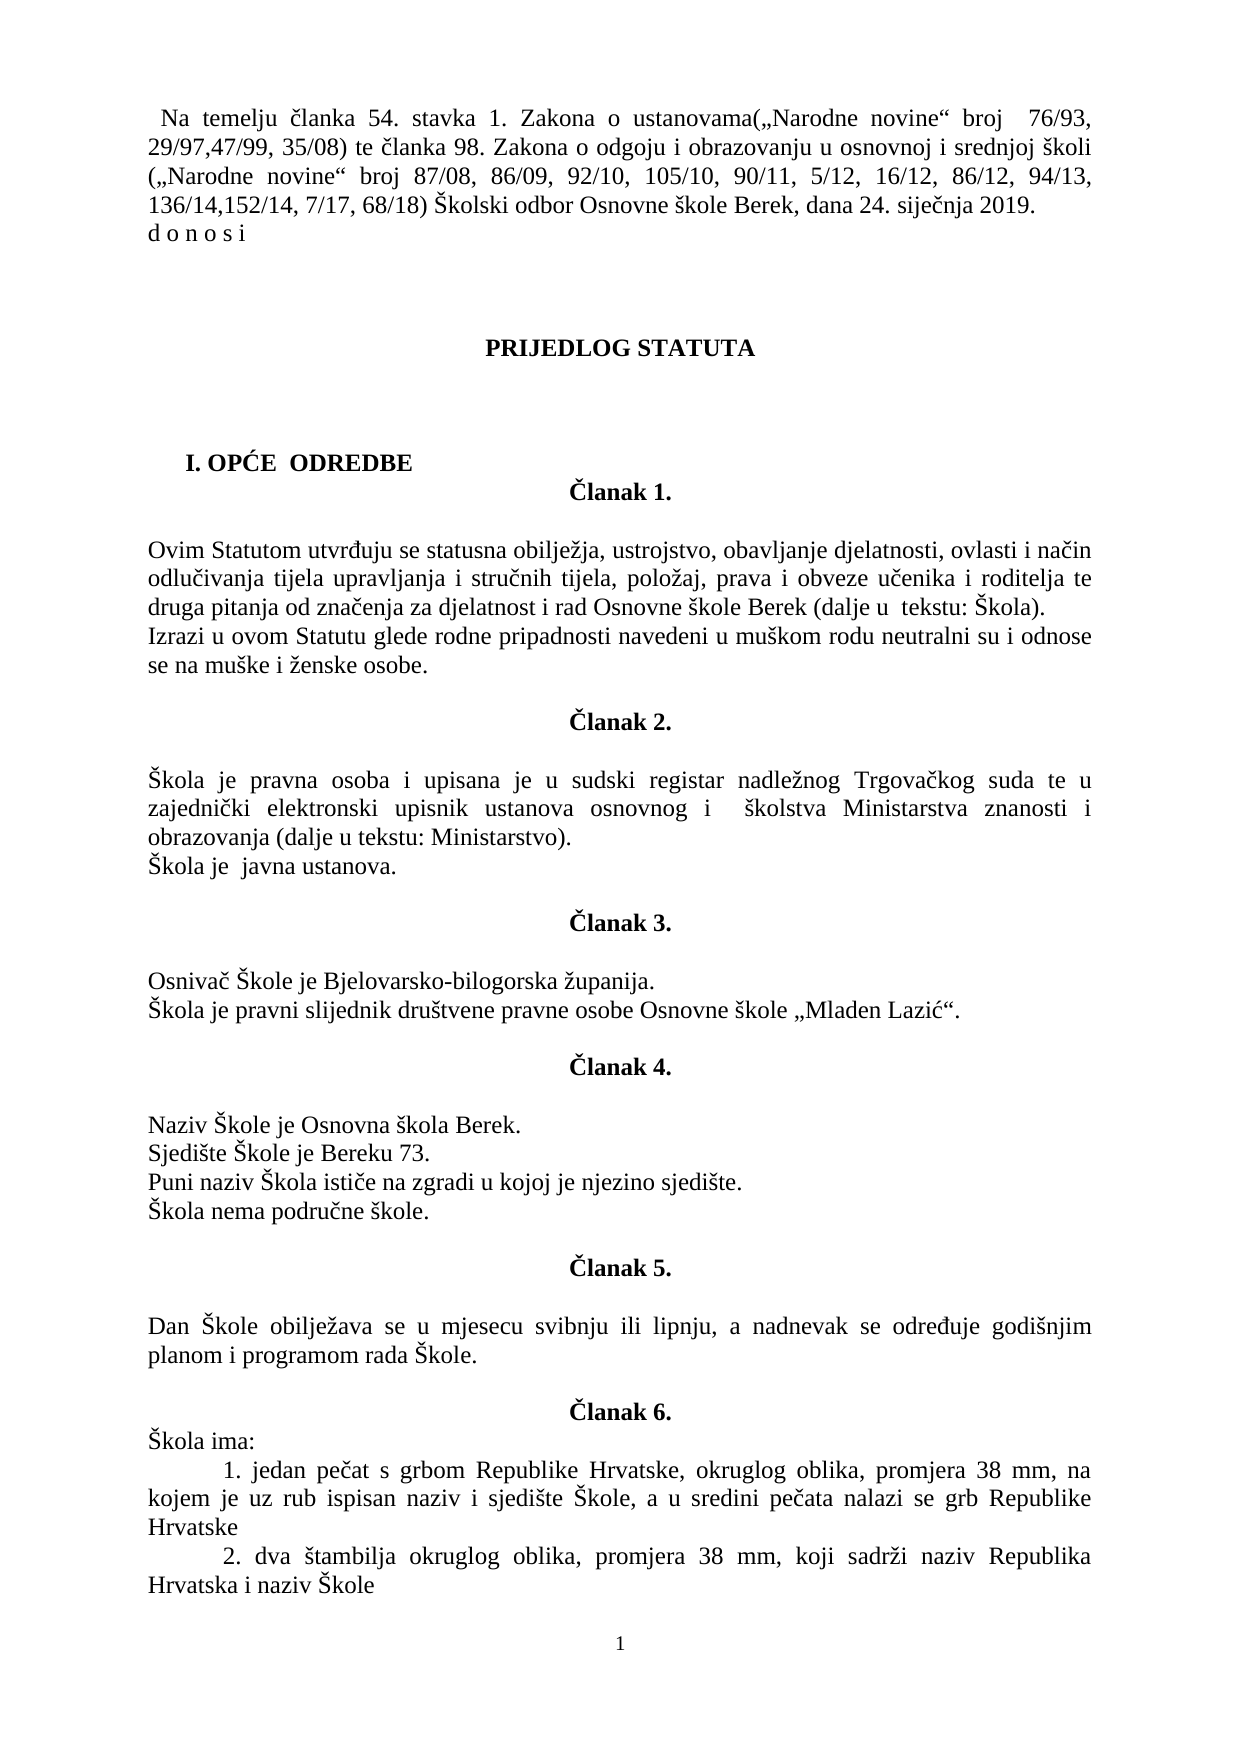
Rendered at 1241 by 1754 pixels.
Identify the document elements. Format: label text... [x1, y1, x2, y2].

text 2. dva štambilja okruglog oblika, promjera 38 mm, koji sadrži naziv Republika Hrvatska i naziv Škole [148, 1541, 1093, 1598]
text d o n o s i [148, 218, 1093, 247]
text Izrazi u ovom Statutu glede rodne pripadnosti navedeni u muškom rodu neutralni su i odnose se na muške i ženske osobe. [148, 621, 1093, 678]
text Članak 2. [148, 707, 1093, 736]
text Škola je javna ustanova. [148, 851, 1093, 880]
text Škola je pravna osoba i upisana je u sudski registar nadležnog Trgovačkog suda te u zajednički elektronski upisnik ustanova osnovnog i školstva Ministarstva znanosti i obrazovanja (dalje u tekstu: Ministarstvo). [148, 765, 1093, 851]
text Škola nema područne škole. [148, 1196, 1093, 1225]
text Članak 3. [148, 908, 1093, 937]
text Dan Škole obilježava se u mjesecu svibnju ili lipnju, a nadnevak se određuje godišnjim planom i programom rada Škole. [148, 1311, 1093, 1368]
text PRIJEDLOG STATUTA [148, 333, 1093, 362]
text Puni naziv Škola ističe na zgradi u kojoj je njezino sjedište. [148, 1167, 1093, 1196]
text Članak 4. [148, 1052, 1093, 1081]
text Članak 5. [148, 1253, 1093, 1282]
text Sjedište Škole je Bereku 73. [148, 1138, 1093, 1167]
text Ovim Statutom utvrđuju se statusna obilježja, ustrojstvo, obavljanje djelatnosti, ovlasti i način odlučivanja tijela upravljanja i stručnih tijela, položaj, prava i obveze učenika i roditelja te druga pitanja od značenja za djelatnost i rad Osnovne škole Berek (dalje u tekstu: Škola). [148, 535, 1093, 621]
text Članak 6. [148, 1397, 1093, 1426]
text Škola ima: [148, 1426, 1093, 1455]
text Škola je pravni slijednik društvene pravne osobe Osnovne škole „Mladen Lazić“. [148, 995, 1093, 1023]
text Na temelju članka 54. stavka 1. Zakona o ustanovama(„Narodne novine“ broj 76/93, 29/97,47/99, 35/08) te članka 98. Zakona o odgoju i obrazovanju u osnovnoj i srednjoj školi („Narodne novine“ broj 87/08, 86/09, 92/10, 105/10, 90/11, 5/12, 16/12, 86/12, 94/13, 136/14,152/14, 7/17, 68/18) Školski odbor Osnovne škole Berek, dana 24. siječnja 2019. [148, 103, 1093, 218]
text 1. jedan pečat s grbom Republike Hrvatske, okruglog oblika, promjera 38 mm, na kojem je uz rub ispisan naziv i sjedište Škole, a u sredini pečata nalazi se grb Republike Hrvatske [148, 1455, 1093, 1541]
text I. OPĆE ODREDBE [185, 448, 1093, 477]
text Naziv Škole je Osnovna škola Berek. [148, 1110, 1093, 1138]
text Osnivač Škole je Bjelovarsko-bilogorska županija. [148, 966, 1093, 995]
text Članak 1. [148, 477, 1093, 506]
